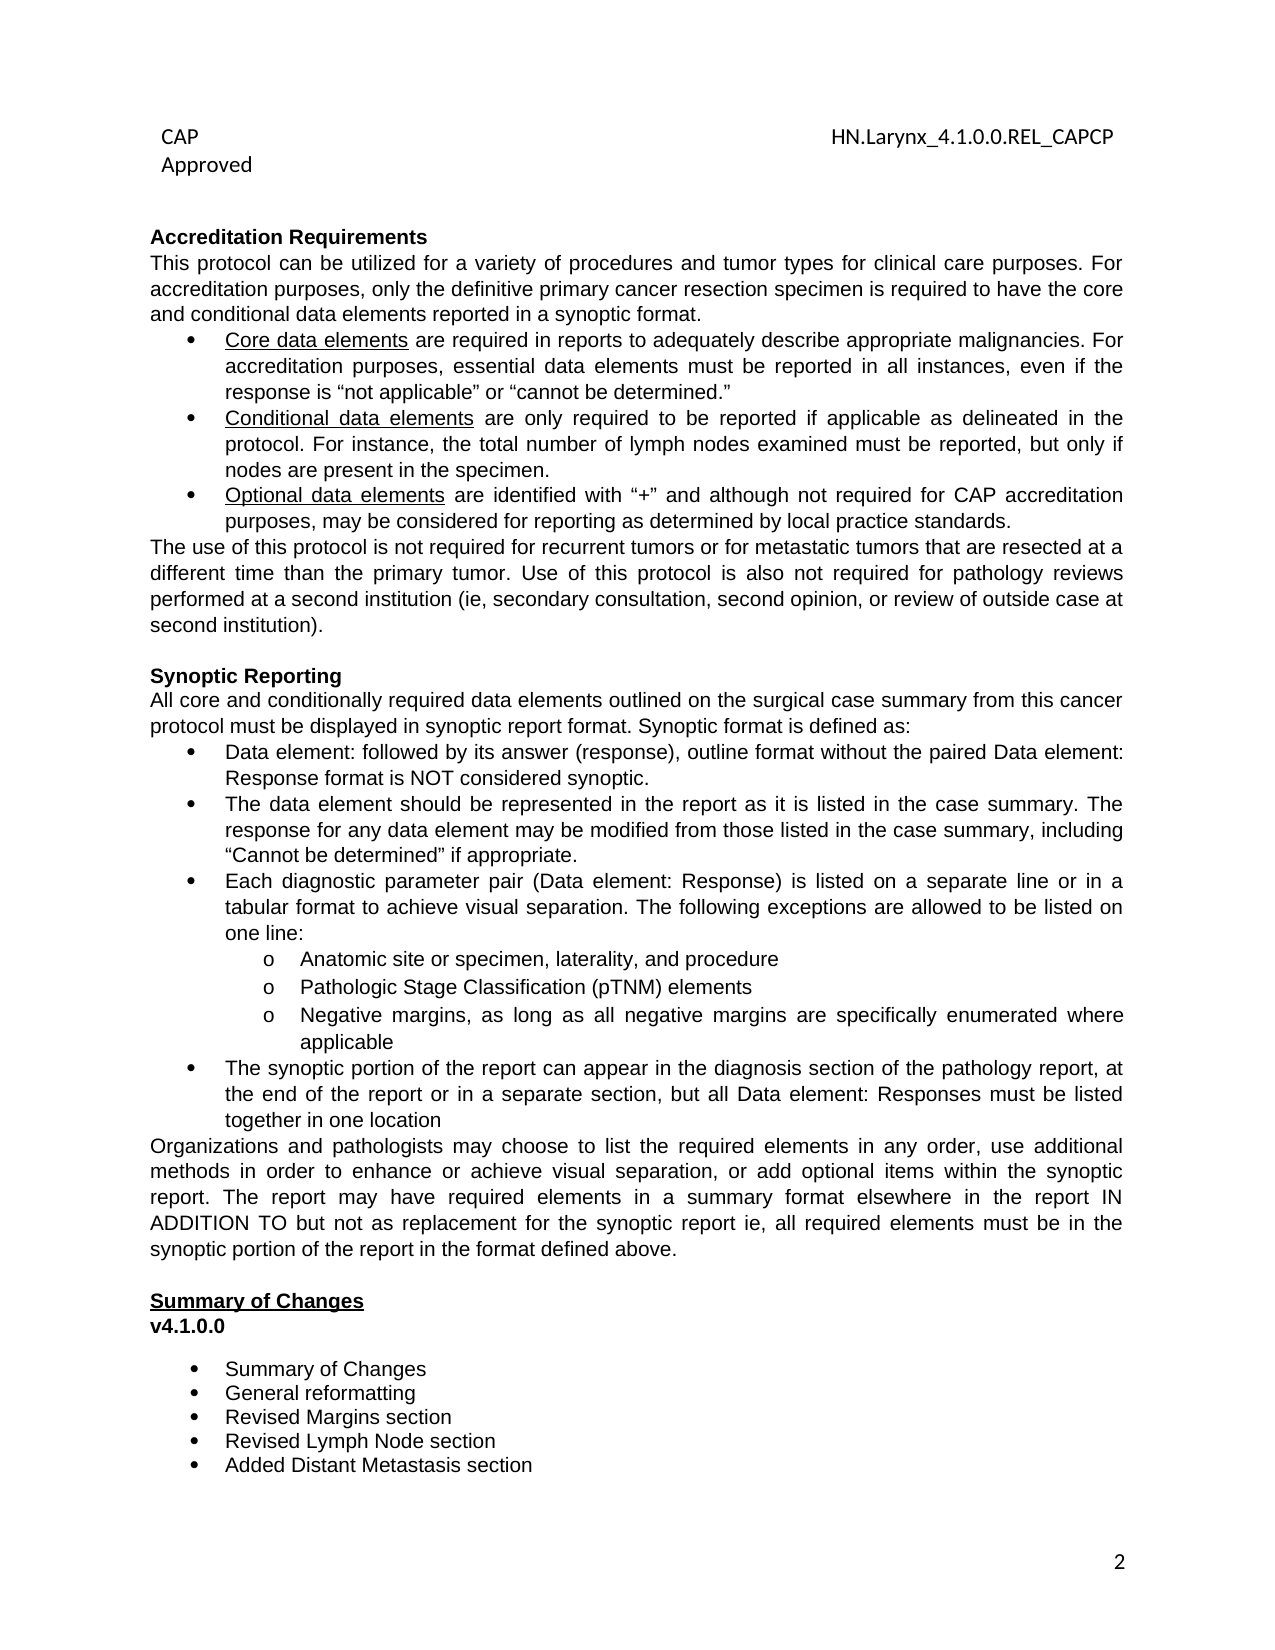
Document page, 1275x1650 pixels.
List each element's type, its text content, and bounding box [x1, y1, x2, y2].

text All core and conditionally required data elements outlined on the surgical case summary from this cancer protocol must be displayed in synoptic report format. Synoptic format is defined as: [150, 688, 1125, 738]
text Organizations and pathologists may choose to list the required elements in any order, use additional methods in order to enhance or achieve visual separation, or add optional items within the synoptic report. The report may have required elements in a summary format elsewhere in the report IN ADDITION TO but not as replacement for the synoptic report ie, all required elements must be in the synoptic portion of the report in the format defined above. [150, 1133, 1125, 1261]
list Revised Lymph Node section [191, 1429, 1122, 1453]
text This protocol can be utilized for a variety of procedures and tumor types for clinical care purposes. For accreditation purposes, only the definitive primary cancer resection specimen is required to have the core and conditional data elements reported in a synoptic format. [150, 251, 1125, 326]
text Accreditation Requirements [150, 225, 1125, 249]
list Core data elements are required in reports to adequately describe appropriate malignancies. For accreditation purposes, essential data elements must be reported in all instances, even if the response is “not applicable” or “cannot be determined.” [187, 328, 1125, 404]
list Pathologic Stage Classification (pTNM) elements [262, 974, 1125, 1000]
text Synoptic Reporting [150, 664, 1125, 688]
list Data element: followed by its answer (response), outline format without the paired Data element: Response format is NOT considered synoptic. [187, 740, 1125, 790]
text v4.1.0.0 [150, 1314, 1125, 1338]
list General reformatting [191, 1381, 1122, 1405]
list Each diagnostic parameter pair (Data element: Response) is listed on a separate line or in a tabular format to achieve visual separation. The following exceptions are allowed to be listed on one line: [187, 869, 1125, 945]
list The synoptic portion of the report can appear in the diagnosis section of the pathology report, at the end of the report or in a separate section, but all Data element: Responses must be listed together in one location [187, 1056, 1125, 1132]
list The data element should be represented in the report as it is listed in the case summary. The response for any data element may be modified from those listed in the case summary, including “Cannot be determined” if appropriate. [187, 792, 1125, 867]
list Negative margins, as long as all negative margins are specifically enumerated where applicable [262, 1002, 1125, 1054]
text The use of this protocol is not required for recurrent tumors or for metastatic tumors that are resected at a different time than the primary tumor. Use of this protocol is also not required for pathology reviews performed at a second institution (ie, secondary consultation, second opinion, or review of outside case at second institution). [150, 535, 1125, 636]
text Summary of Changes [150, 1288, 1125, 1312]
list Added Distant Metastasis section [191, 1453, 1122, 1477]
list Revised Margins section [191, 1405, 1122, 1429]
list Summary of Changes [191, 1357, 1122, 1381]
list Optional data elements are identified with “+” and although not required for CAP accreditation purposes, may be considered for reporting as determined by local practice standards. [187, 483, 1125, 533]
list Conditional data elements are only required to be reported if applicable as delineated in the protocol. For instance, the total number of lymph nodes examined must be reported, but only if nodes are present in the specimen. [187, 406, 1125, 481]
list Anatomic site or specimen, laterality, and procedure [262, 947, 1125, 973]
